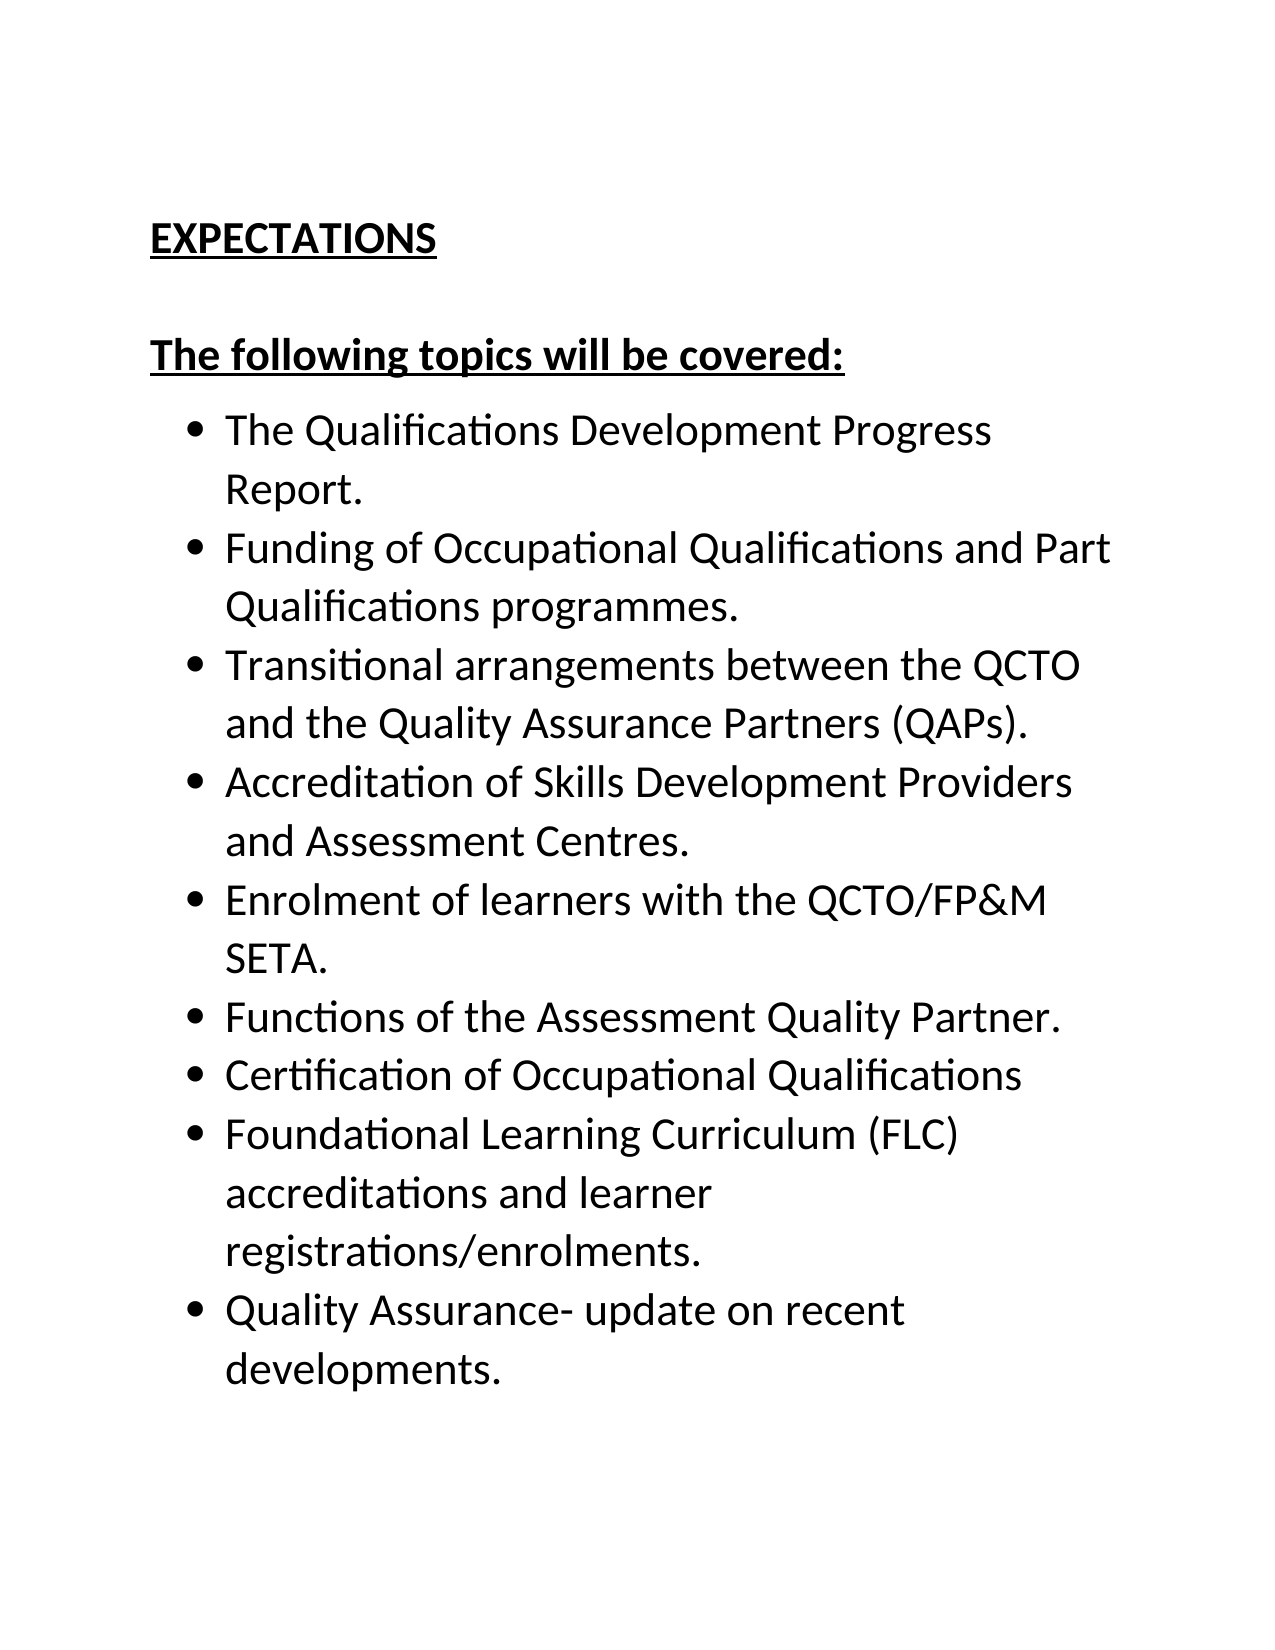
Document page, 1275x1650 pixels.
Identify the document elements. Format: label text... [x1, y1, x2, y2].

list Quality Assurance- update on recent developments. [187, 1281, 1125, 1396]
text The following topics will be covered: [150, 326, 1125, 382]
list Funding of Occupational Qualifications and Part Qualifications programmes. [187, 518, 1125, 633]
list Functions of the Assessment Quality Partner. [187, 988, 1125, 1044]
list Certification of Occupational Qualifications [187, 1046, 1125, 1102]
list Enrolment of learners with the QCTO/FP&M SETA. [187, 870, 1125, 985]
text EXPECTATIONS [150, 209, 1125, 264]
list Foundational Learning Curriculum (FLC) accreditations and learner registrations/enrolments. [187, 1105, 1125, 1278]
list Transitional arrangements between the QCTO and the Quality Assurance Partners (QAPs). [187, 636, 1125, 750]
list The Qualifications Development Progress Report. [187, 401, 1125, 516]
list Accreditation of Skills Development Providers and Assessment Centres. [187, 753, 1125, 868]
